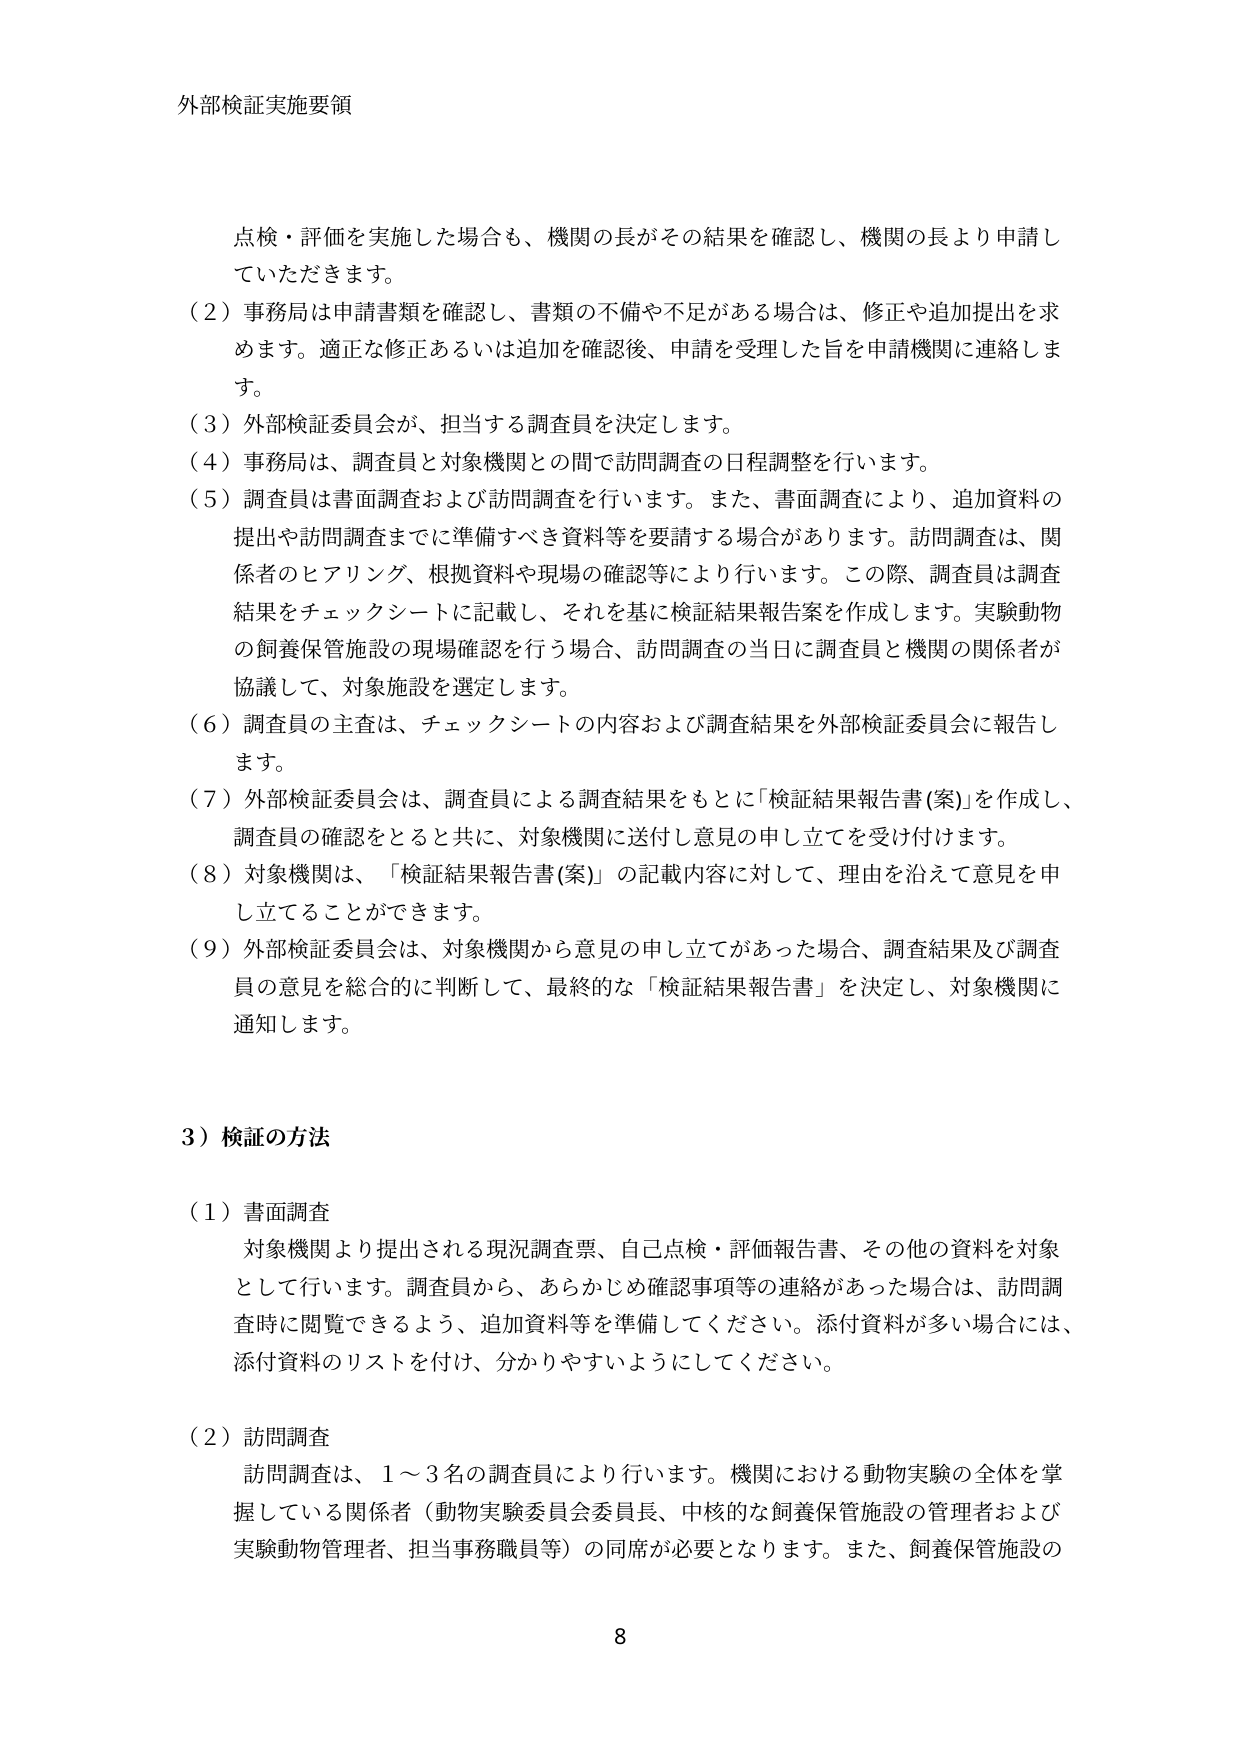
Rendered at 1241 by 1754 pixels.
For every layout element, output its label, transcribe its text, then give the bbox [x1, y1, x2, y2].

text （２）事務局は申請書類を確認し、書類の不備や不足がある場合は、修正や追加提出を求めます。適正な修正あるいは追加を確認後、申請を受理した旨を申請機関に連絡します。 [177, 292, 1063, 404]
text （６）調査員の主査は、チェックシートの内容および調査結果を外部検証委員会に報告します。 [177, 704, 1063, 779]
text （４）事務局は、調査員と対象機関との間で訪問調査の日程調整を行います。 [177, 442, 1063, 479]
text 対象機関より提出される現況調査票、自己点検・評価報告書、その他の資料を対象として行います。調査員から、あらかじめ確認事項等の連絡があった場合は、訪問調査時に閲覧できるよう、追加資料等を準備してください。添付資料が多い場合には、添付資料のリストを付け、分かりやすいようにしてください。 [177, 1229, 1063, 1379]
text （５）調査員は書面調査および訪問調査を行います。また、書面調査により、追加資料の提出や訪問調査までに準備すべき資料等を要請する場合があります。訪問調査は、関係者のヒアリング、根拠資料や現場の確認等により行います。この際、調査員は調査結果をチェックシートに記載し、それを基に検証結果報告案を作成します。実験動物の飼養保管施設の現場確認を行う場合、訪問調査の当日に調査員と機関の関係者が協議して、対象施設を選定します。 [177, 479, 1063, 704]
text （３）外部検証委員会が、担当する調査員を決定します。 [177, 404, 1063, 442]
text （８）対象機関は、「検証結果報告書(案)」の記載内容に対して、理由を沿えて意見を申し立てることができます。 [177, 854, 1063, 929]
text （９）外部検証委員会は、対象機関から意見の申し立てがあった場合、調査結果及び調査員の意見を総合的に判断して、最終的な「検証結果報告書」を決定し、対象機関に通知します。 [177, 929, 1063, 1042]
text （２）訪問調査 [177, 1417, 1063, 1454]
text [177, 1454, 1063, 1567]
text （７）外部検証委員会は、調査員による調査結果をもとに｢検証結果報告書(案)｣を作成し、調査員の確認をとると共に、対象機関に送付し意見の申し立てを受け付けます。 [177, 779, 1063, 854]
text ３）検証の方法 [177, 1117, 1063, 1154]
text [177, 217, 1063, 292]
text （１）書面調査 [177, 1192, 1063, 1229]
